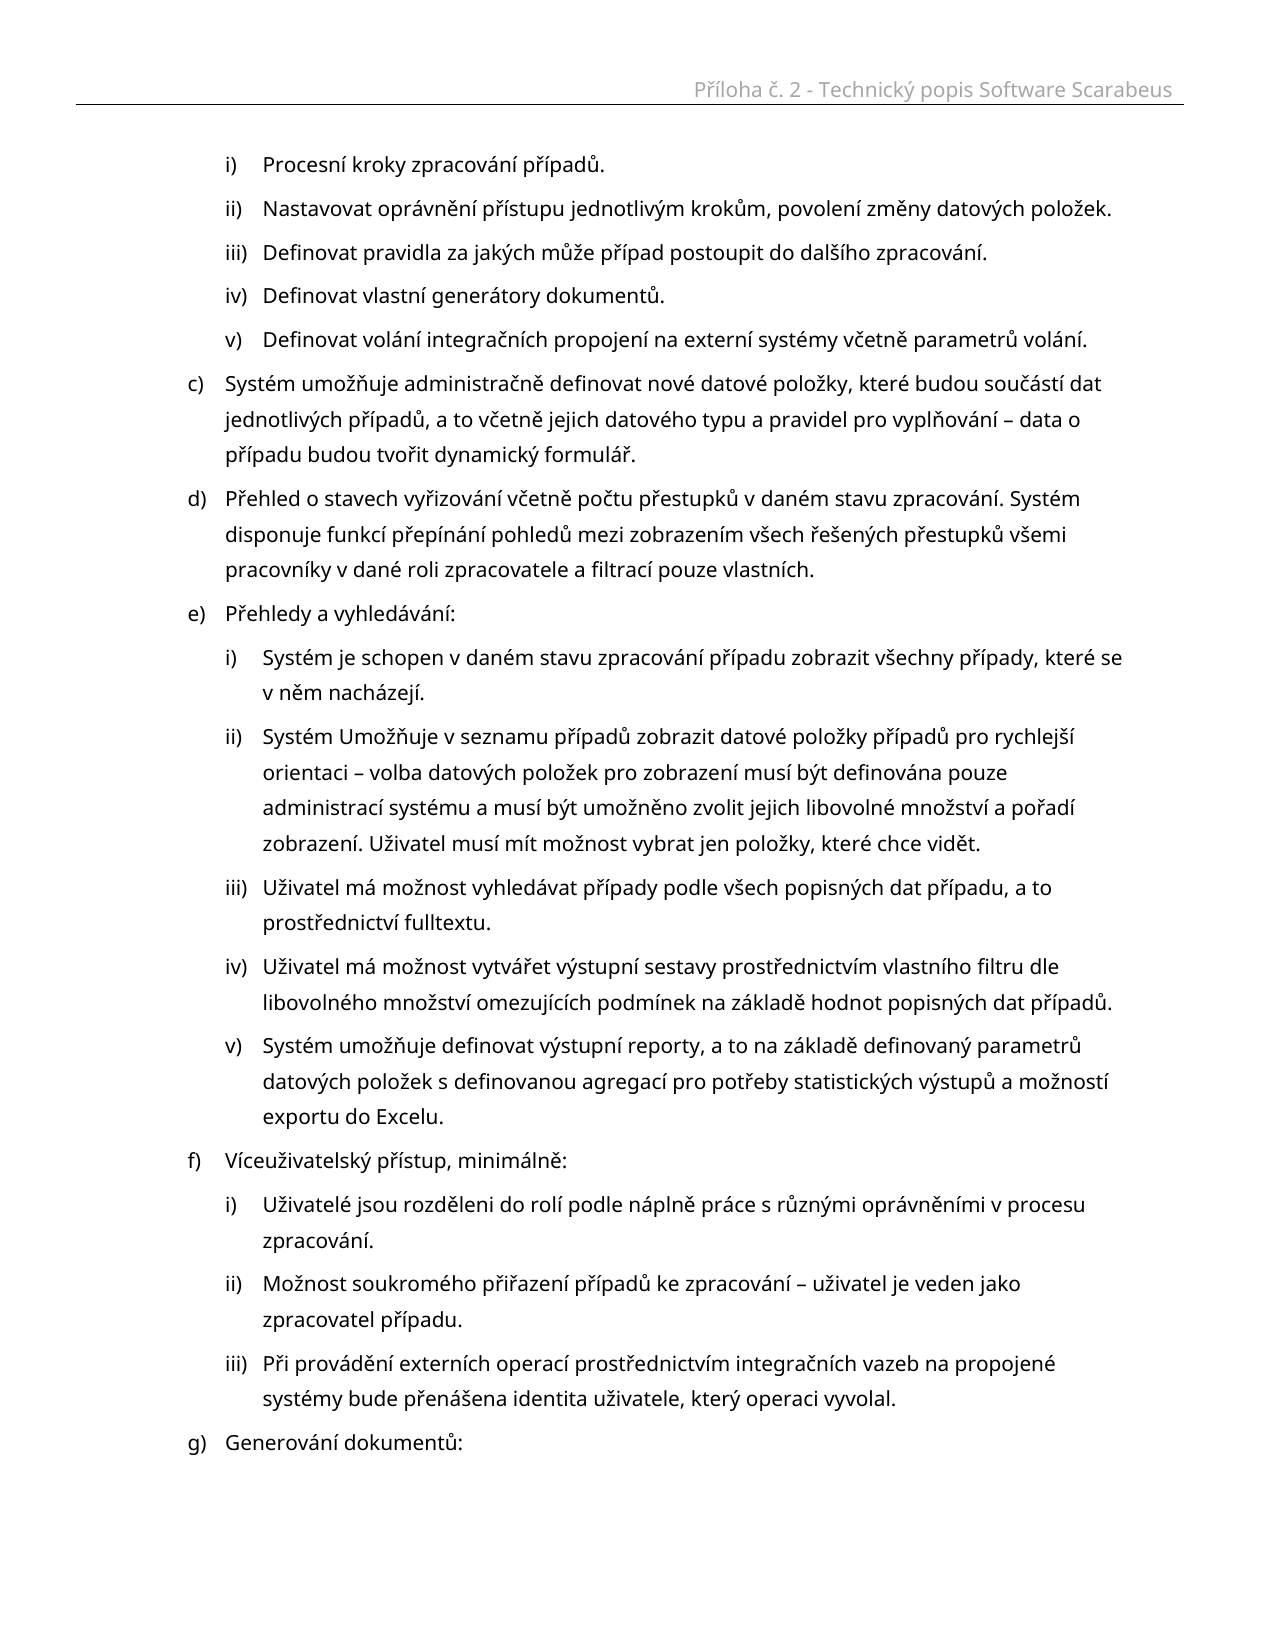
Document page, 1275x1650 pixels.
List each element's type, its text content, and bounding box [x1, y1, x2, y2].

list Uživatel má možnost vyhledávat případy podle všech popisných dat případu, a to prostřednictví fulltextu. [225, 873, 1125, 937]
list Přehled o stavech vyřizování včetně počtu přestupků v daném stavu zpracování. Systém disponuje funkcí přepínání pohledů mezi zobrazením všech řešených přestupků všemi pracovníky v dané roli zpracovatele a filtrací pouze vlastních. [187, 484, 1125, 584]
list Definovat volání integračních propojení na externí systémy včetně parametrů volání. [225, 325, 1125, 354]
list Nastavovat oprávnění přístupu jednotlivým krokům, povolení změny datových položek. [225, 194, 1125, 222]
list Systém Umožňuje v seznamu případů zobrazit datové položky případů pro rychlejší orientaci – volba datových položek pro zobrazení musí být definována pouze administrací systému a musí být umožněno zvolit jejich libovolné množství a pořadí zobrazení. Uživatel musí mít možnost vybrat jen položky, které chce vidět. [225, 722, 1125, 857]
list Systém je schopen v daném stavu zpracování případu zobrazit všechny případy, které se v něm nacházejí. [225, 643, 1125, 707]
list Systém umožňuje administračně definovat nové datové položky, které budou součástí dat jednotlivých případů, a to včetně jejich datového typu a pravidel pro vyplňování – data o případu budou tvořit dynamický formulář. [187, 369, 1125, 469]
list Uživatel má možnost vytvářet výstupní sestavy prostřednictvím vlastního filtru dle libovolného množství omezujících podmínek na základě hodnot popisných dat případů. [225, 952, 1125, 1016]
list Při provádění externích operací prostřednictvím integračních vazeb na propojené systémy bude přenášena identita uživatele, který operaci vyvolal. [225, 1349, 1125, 1413]
list Definovat vlastní generátory dokumentů. [225, 282, 1125, 310]
list Víceuživatelský přístup, minimálně: [187, 1146, 1125, 1175]
list Možnost soukromého přiřazení případů ke zpracování – uživatel je veden jako zpracovatel případu. [225, 1269, 1125, 1333]
list Uživatelé jsou rozděleni do rolí podle náplně práce s různými oprávněními v procesu zpracování. [225, 1190, 1125, 1254]
list Generování dokumentů: [187, 1428, 1125, 1457]
list Přehledy a vyhledávání: [187, 599, 1125, 627]
list Definovat pravidla za jakých může případ postoupit do dalšího zpracování. [225, 238, 1125, 266]
list Procesní kroky zpracování případů. [225, 150, 1125, 178]
list Systém umožňuje definovat výstupní reporty, a to na základě definovaný parametrů datových položek s definovanou agregací pro potřeby statistických výstupů a možností exportu do Excelu. [225, 1031, 1125, 1131]
